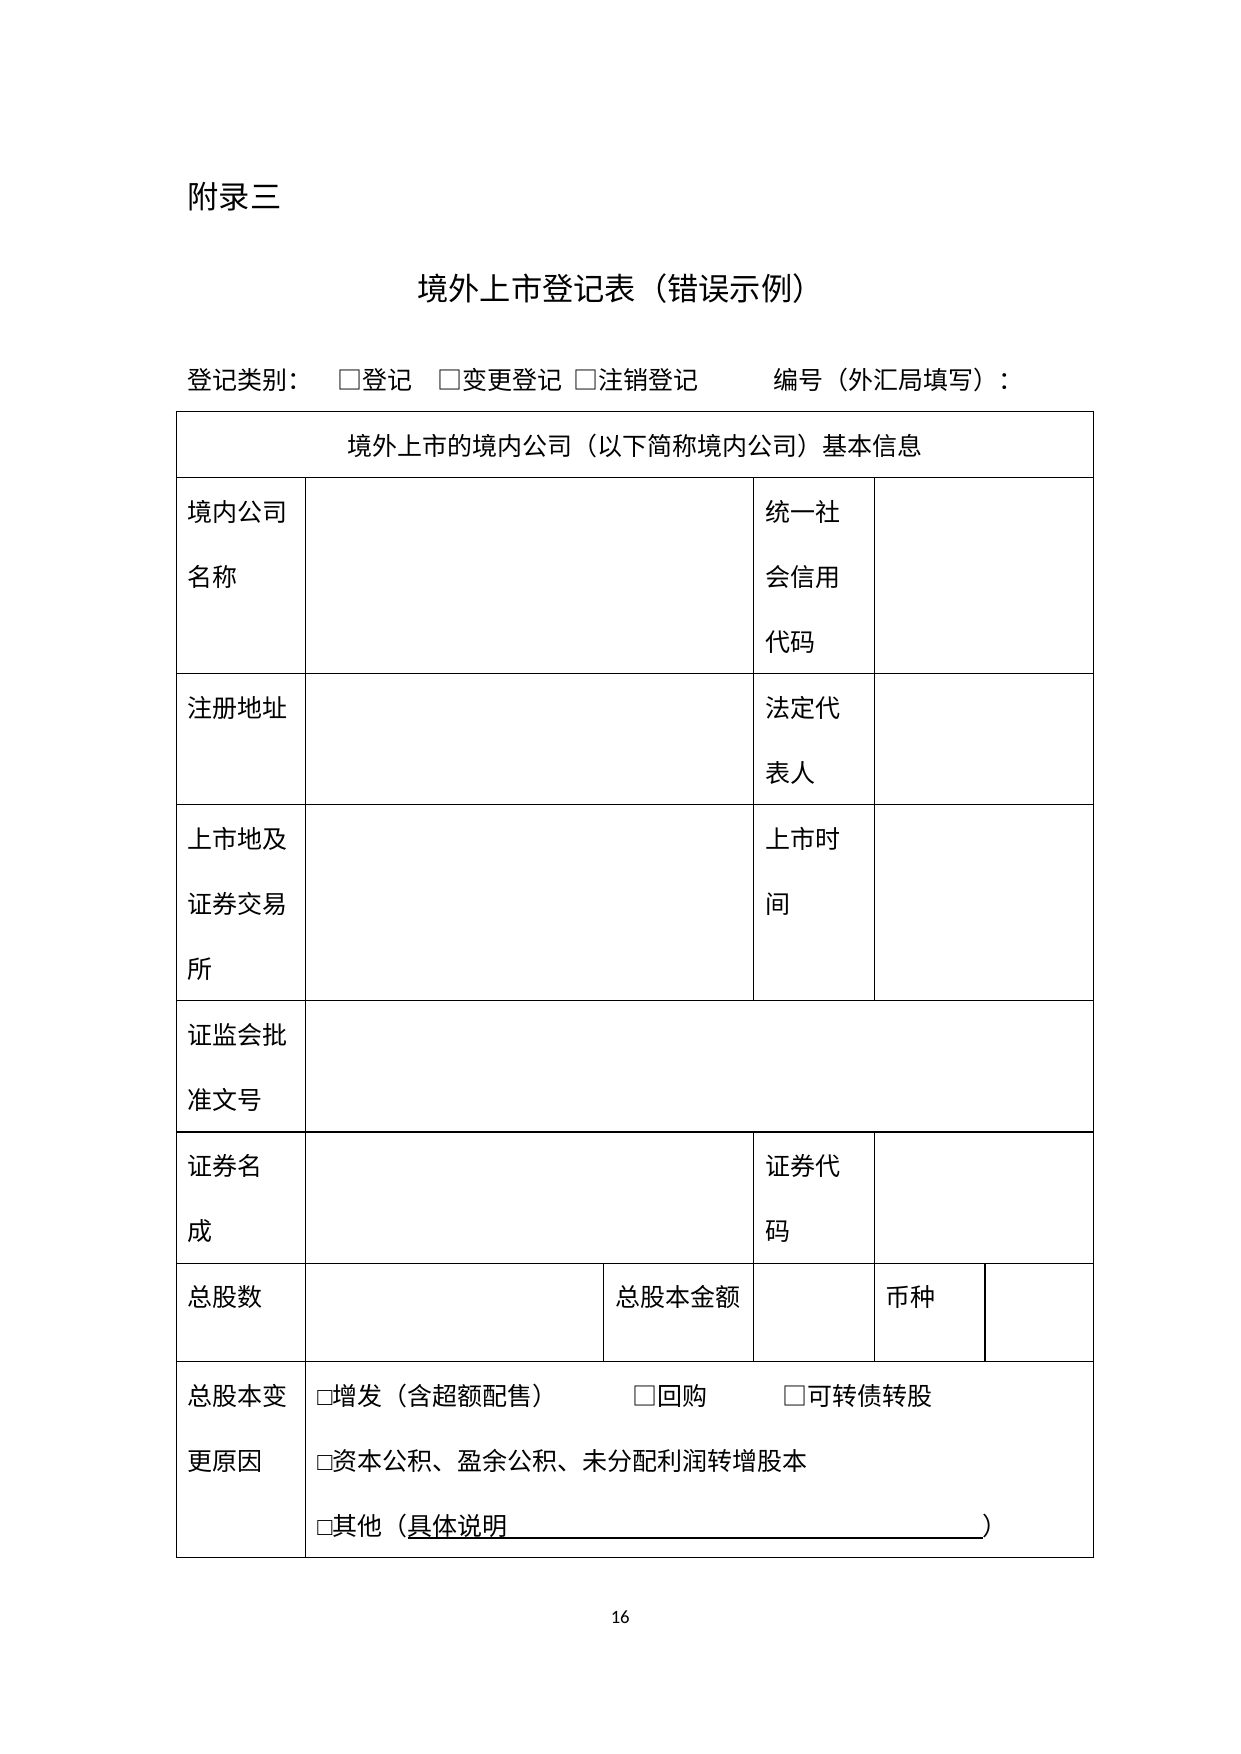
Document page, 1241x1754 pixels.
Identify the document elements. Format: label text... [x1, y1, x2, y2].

table_cell [306, 805, 753, 1000]
table_cell [754, 1264, 874, 1361]
table_cell 总股本变更原因 [177, 1362, 305, 1557]
table_header 境外上市的境内公司（以下简称境内公司）基本信息 [177, 412, 1093, 477]
table_cell [875, 478, 1093, 673]
table_cell [306, 1133, 753, 1262]
table_cell 境内公司名称 [177, 478, 305, 673]
table_cell 总股数 [177, 1264, 305, 1361]
table_cell 币种 [875, 1264, 984, 1361]
table_cell 法定代表人 [754, 674, 874, 804]
table_cell 证券代码 [754, 1133, 874, 1262]
table_cell [306, 1001, 1093, 1131]
table_cell 上市地及证券交易 所 [177, 805, 305, 1000]
table_cell [875, 674, 1093, 804]
text 境外上市登记表（错误示例） [187, 254, 1053, 319]
table_cell [306, 1264, 603, 1361]
table_cell 证券名 成 [177, 1133, 305, 1262]
table_cell □增发（含超额配售） □回购 □可转债转股 □资本公积、盈余公积、未分配利润转增股本 □其他（具体说明 ） [306, 1362, 1093, 1557]
text 登记类别： □登记 □变更登记 □注销登记 编号（外汇局填写）： [187, 346, 1053, 411]
table_cell [306, 478, 753, 673]
table_cell 注册地址 [177, 674, 305, 804]
table_cell [875, 805, 1093, 1000]
table_cell [306, 674, 753, 804]
table_cell [875, 1133, 1093, 1262]
table_cell 上市时间 [754, 805, 874, 1000]
table_cell [986, 1264, 1093, 1361]
table_cell 统一社会信用代码 [754, 478, 874, 673]
table_cell 证监会批准文号 [177, 1001, 305, 1131]
table_cell 总股本金额 [604, 1264, 753, 1361]
text 附录三 [187, 162, 1053, 227]
